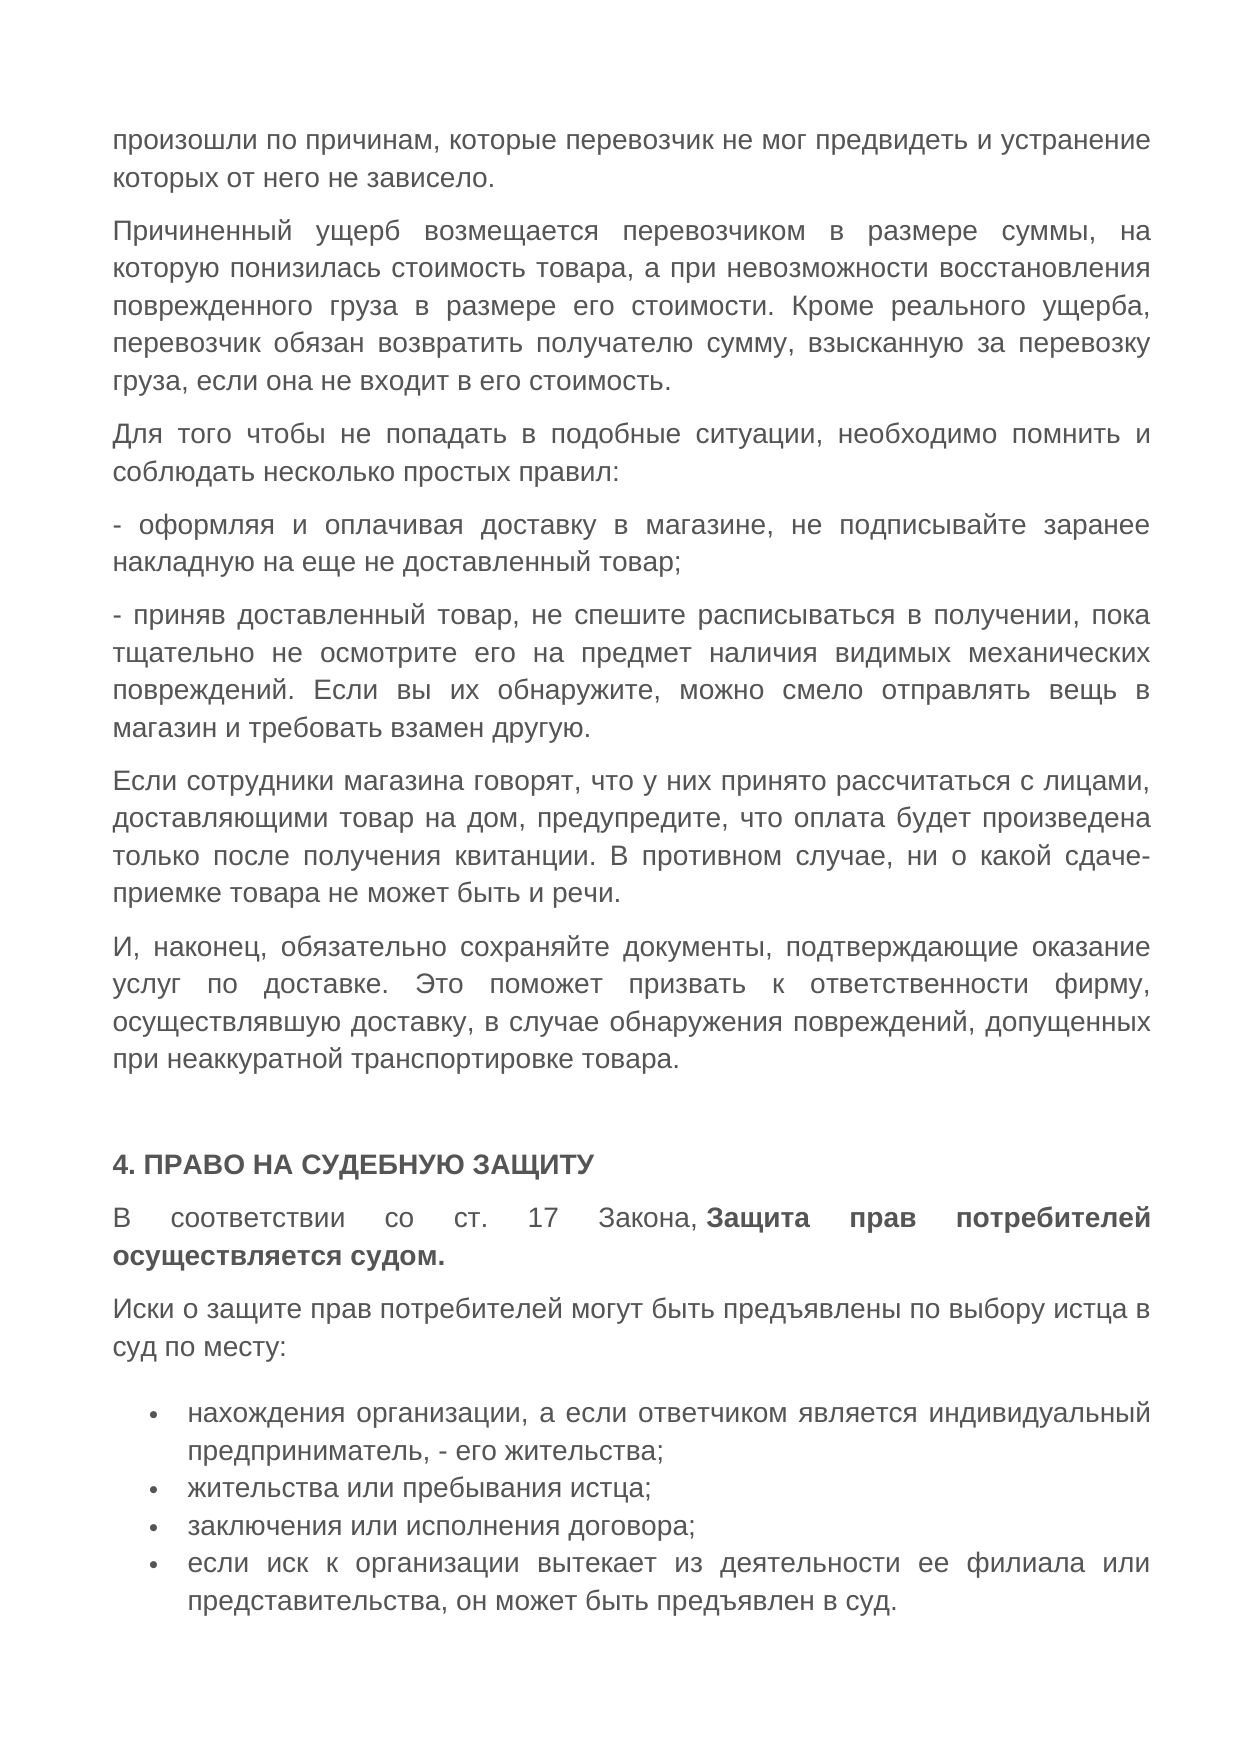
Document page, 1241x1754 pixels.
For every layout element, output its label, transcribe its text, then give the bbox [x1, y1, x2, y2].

list нахождения организации, а если ответчиком является индивидуальный предприниматель, - его жительства; [150, 1391, 1152, 1466]
text В соответствии со ст. 17 Закона, Защита прав потребителей осуществляется судом. [112, 1196, 1152, 1271]
text Если сотрудники магазина говорят, что у них принято рассчитаться с лицами, доставляющими товар на дом, предупредите, что оплата будет произведена только после получения квитанции. В противном случае, ни о какой сдаче-приемке товара не может быть и речи. [112, 759, 1152, 909]
text - оформляя и оплачивая доставку в магазине, не подписывайте заранее накладную на еще не доставленный товар; [112, 502, 1152, 577]
text Иски о защите прав потребителей могут быть предъявлены по выбору истца в суд по месту: [112, 1287, 1152, 1362]
text И, наконец, обязательно сохраняйте документы, подтверждающие оказание услуг по доставке. Это поможет призвать к ответственности фирму, осуществлявшую доставку, в случае обнаружения повреждений, допущенных при неаккуратной транспортировке товара. [112, 924, 1152, 1074]
list заключения или исполнения договора; [150, 1503, 1152, 1541]
text Причиненный ущерб возмещается перевозчиком в размере суммы, на которую понизилась стоимость товара, а при невозможности восстановления поврежденного груза в размере его стоимости. Кроме реального ущерба, перевозчик обязан возвратить получателю сумму, взысканную за перевозку груза, если она не входит в его стоимость. [112, 209, 1152, 396]
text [112, 118, 1152, 193]
text Для того чтобы не попадать в подобные ситуации, необходимо помнить и соблюдать несколько простых правил: [112, 412, 1152, 487]
list жительства или пребывания истца; [150, 1466, 1152, 1503]
text 4. ПРАВО НА СУДЕБНУЮ ЗАЩИТУ [112, 1143, 1152, 1181]
text - приняв доставленный товар, не спешите расписываться в получении, пока тщательно не осмотрите его на предмет наличия видимых механических повреждений. Если вы их обнаружите, можно смело отправлять вещь в магазин и требовать взамен другую. [112, 593, 1152, 743]
list если иск к организации вытекает из деятельности ее филиала или представительства, он может быть предъявлен в суд. [150, 1541, 1152, 1616]
